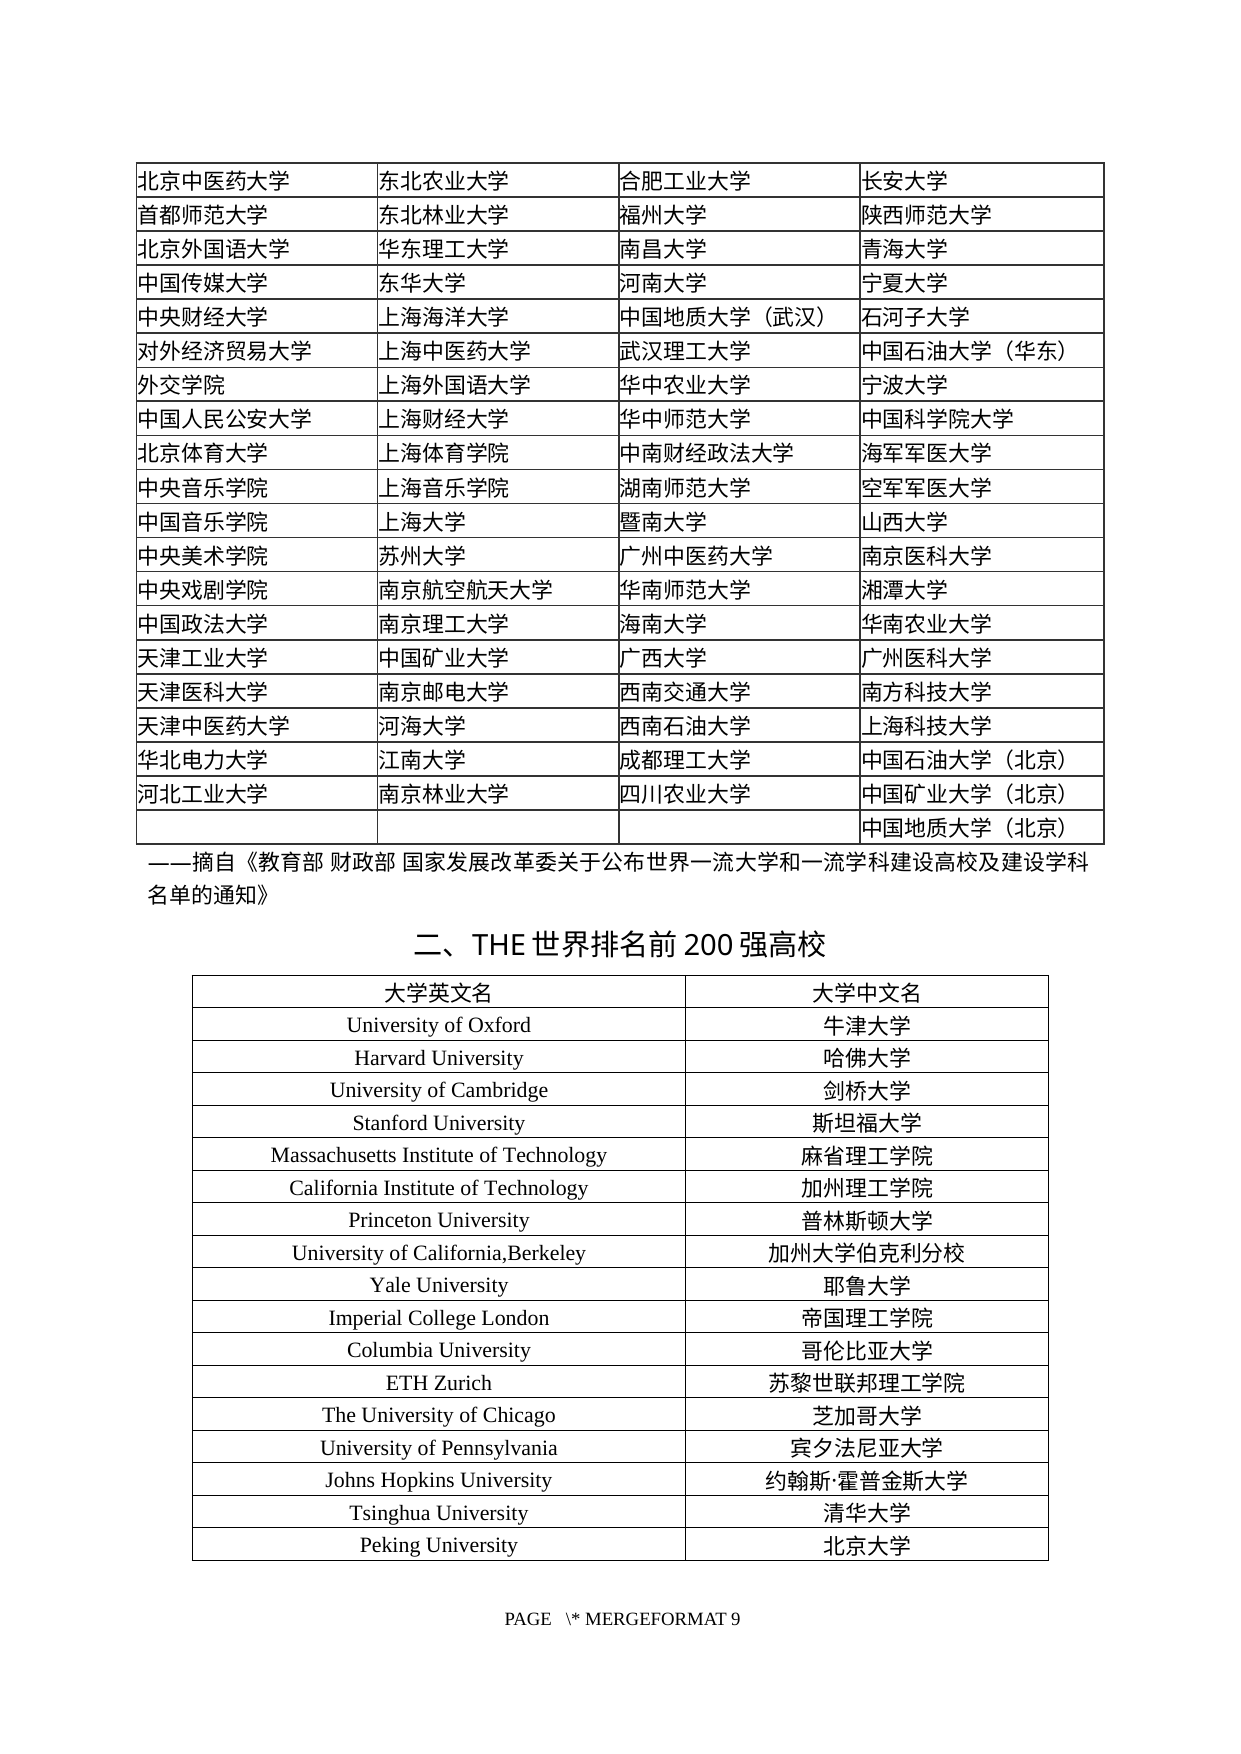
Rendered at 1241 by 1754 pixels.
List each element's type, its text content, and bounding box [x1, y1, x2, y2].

table_cell [137, 811, 377, 843]
table_cell California Institute of Technology [193, 1171, 685, 1202]
table_cell 南方科技大学 [861, 675, 1103, 707]
table_cell Tsinghua University [193, 1496, 685, 1527]
table_cell 麻省理工学院 [686, 1138, 1048, 1170]
table_cell 湖南师范大学 [620, 470, 859, 503]
table_cell 合肥工业大学 [620, 164, 859, 196]
table_cell [620, 811, 859, 843]
table_cell Yale University [193, 1268, 685, 1300]
table_cell 剑桥大学 [686, 1073, 1048, 1105]
table_cell 帝国理工学院 [686, 1301, 1048, 1332]
table_cell Massachusetts Institute of Technology [193, 1138, 685, 1170]
table_header 大学英文名 [193, 976, 685, 1007]
table_cell 中国地质大学（武汉） [620, 300, 859, 332]
table_cell 天津中医药大学 [137, 709, 377, 741]
table_cell 福州大学 [620, 198, 859, 230]
table_cell 上海科技大学 [861, 709, 1103, 741]
table_cell 加州理工学院 [686, 1171, 1048, 1202]
table_cell ETH Zurich [193, 1366, 685, 1397]
table_cell 暨南大学 [620, 504, 859, 537]
table_cell 中央音乐学院 [137, 470, 377, 503]
table_cell Imperial College London [193, 1301, 685, 1332]
table_cell 宁夏大学 [861, 266, 1103, 298]
table_cell 上海音乐学院 [378, 470, 618, 503]
table_cell 北京外国语大学 [137, 232, 377, 264]
table_cell 海南大学 [620, 606, 859, 639]
table_cell 中央财经大学 [137, 300, 377, 332]
table_cell 上海外国语大学 [378, 368, 618, 400]
table_cell 芝加哥大学 [686, 1398, 1048, 1430]
table_cell 对外经济贸易大学 [137, 334, 377, 366]
table_cell 天津医科大学 [137, 675, 377, 707]
table_cell 山西大学 [861, 504, 1103, 537]
table_cell 四川农业大学 [620, 777, 859, 809]
table_cell 中国音乐学院 [137, 504, 377, 537]
table_cell 南京理工大学 [378, 606, 618, 639]
table_cell 耶鲁大学 [686, 1268, 1048, 1300]
table_cell University of Cambridge [193, 1073, 685, 1105]
table_cell 北京大学 [686, 1528, 1048, 1560]
table_cell 斯坦福大学 [686, 1106, 1048, 1137]
table_cell 江南大学 [378, 743, 618, 775]
table_cell 上海体育学院 [378, 436, 618, 468]
table_cell 湘潭大学 [861, 572, 1103, 605]
table_cell The University of Chicago [193, 1398, 685, 1430]
table_cell 南京林业大学 [378, 777, 618, 809]
table_cell Johns Hopkins University [193, 1463, 685, 1495]
text 二、THE世界排名前200强高校 [148, 910, 1092, 975]
table_cell Stanford University [193, 1106, 685, 1137]
table_cell 南昌大学 [620, 232, 859, 264]
table_cell Princeton University [193, 1203, 685, 1235]
table_cell 广州中医药大学 [620, 538, 859, 571]
table_cell 约翰斯·霍普金斯大学 [686, 1463, 1048, 1495]
table_cell 牛津大学 [686, 1008, 1048, 1040]
table_cell 华南师范大学 [620, 572, 859, 605]
table_cell 东北农业大学 [378, 164, 618, 196]
table_cell 海军军医大学 [861, 436, 1103, 468]
table_cell 中国石油大学（华东） [861, 334, 1103, 366]
table_cell 华东理工大学 [378, 232, 618, 264]
table_cell 普林斯顿大学 [686, 1203, 1048, 1235]
table_cell 南京医科大学 [861, 538, 1103, 571]
table_cell 南京邮电大学 [378, 675, 618, 707]
table_cell 哈佛大学 [686, 1041, 1048, 1072]
table_cell 东华大学 [378, 266, 618, 298]
table_cell 上海大学 [378, 504, 618, 537]
table_cell University of Oxford [193, 1008, 685, 1040]
table_cell 西南交通大学 [620, 675, 859, 707]
table_cell 清华大学 [686, 1496, 1048, 1527]
table_cell 中央美术学院 [137, 538, 377, 571]
table_cell University of Pennsylvania [193, 1431, 685, 1462]
table_cell 华中农业大学 [620, 368, 859, 400]
table_cell 中国地质大学（北京） [861, 811, 1103, 843]
table_cell Columbia University [193, 1333, 685, 1365]
table_cell 苏州大学 [378, 538, 618, 571]
table_cell 华中师范大学 [620, 402, 859, 434]
table_cell 武汉理工大学 [620, 334, 859, 366]
table_cell Harvard University [193, 1041, 685, 1072]
table_cell 中央戏剧学院 [137, 572, 377, 605]
table_cell 外交学院 [137, 368, 377, 400]
table_cell 中国传媒大学 [137, 266, 377, 298]
table_cell 上海海洋大学 [378, 300, 618, 332]
table_cell 广州医科大学 [861, 641, 1103, 673]
table_cell 首都师范大学 [137, 198, 377, 230]
table_cell 加州大学伯克利分校 [686, 1236, 1048, 1267]
table_cell 中国石油大学（北京） [861, 743, 1103, 775]
table_cell 成都理工大学 [620, 743, 859, 775]
table_cell 东北林业大学 [378, 198, 618, 230]
table_cell 宾夕法尼亚大学 [686, 1431, 1048, 1462]
table_cell 中国人民公安大学 [137, 402, 377, 434]
table_cell 天津工业大学 [137, 641, 377, 673]
table_cell 宁波大学 [861, 368, 1103, 400]
table_cell 广西大学 [620, 641, 859, 673]
text ——摘自《教育部 财政部 国家发展改革委关于公布世界一流大学和一流学科建设高校及建设学科名单的通知》 [148, 845, 1092, 910]
table_cell University of California,Berkeley [193, 1236, 685, 1267]
table_cell 西南石油大学 [620, 709, 859, 741]
table_cell 中南财经政法大学 [620, 436, 859, 468]
table_cell 河南大学 [620, 266, 859, 298]
table_cell 长安大学 [861, 164, 1103, 196]
table_cell 陕西师范大学 [861, 198, 1103, 230]
table_cell 上海中医药大学 [378, 334, 618, 366]
table_cell 上海财经大学 [378, 402, 618, 434]
table_cell [378, 811, 618, 843]
table_cell 石河子大学 [861, 300, 1103, 332]
table_cell 北京体育大学 [137, 436, 377, 468]
table_cell 中国矿业大学 [378, 641, 618, 673]
table_cell 北京中医药大学 [137, 164, 377, 196]
table_cell 华南农业大学 [861, 606, 1103, 639]
table_cell 河北工业大学 [137, 777, 377, 809]
table_cell 南京航空航天大学 [378, 572, 618, 605]
table_cell 空军军医大学 [861, 470, 1103, 503]
table_cell 苏黎世联邦理工学院 [686, 1366, 1048, 1397]
table_cell Peking University [193, 1528, 685, 1560]
table_cell 中国政法大学 [137, 606, 377, 639]
table_cell 青海大学 [861, 232, 1103, 264]
table_cell 华北电力大学 [137, 743, 377, 775]
table_cell 中国矿业大学（北京） [861, 777, 1103, 809]
table_cell 哥伦比亚大学 [686, 1333, 1048, 1365]
table_cell 河海大学 [378, 709, 618, 741]
table_cell 中国科学院大学 [861, 402, 1103, 434]
table_header 大学中文名 [686, 976, 1048, 1007]
